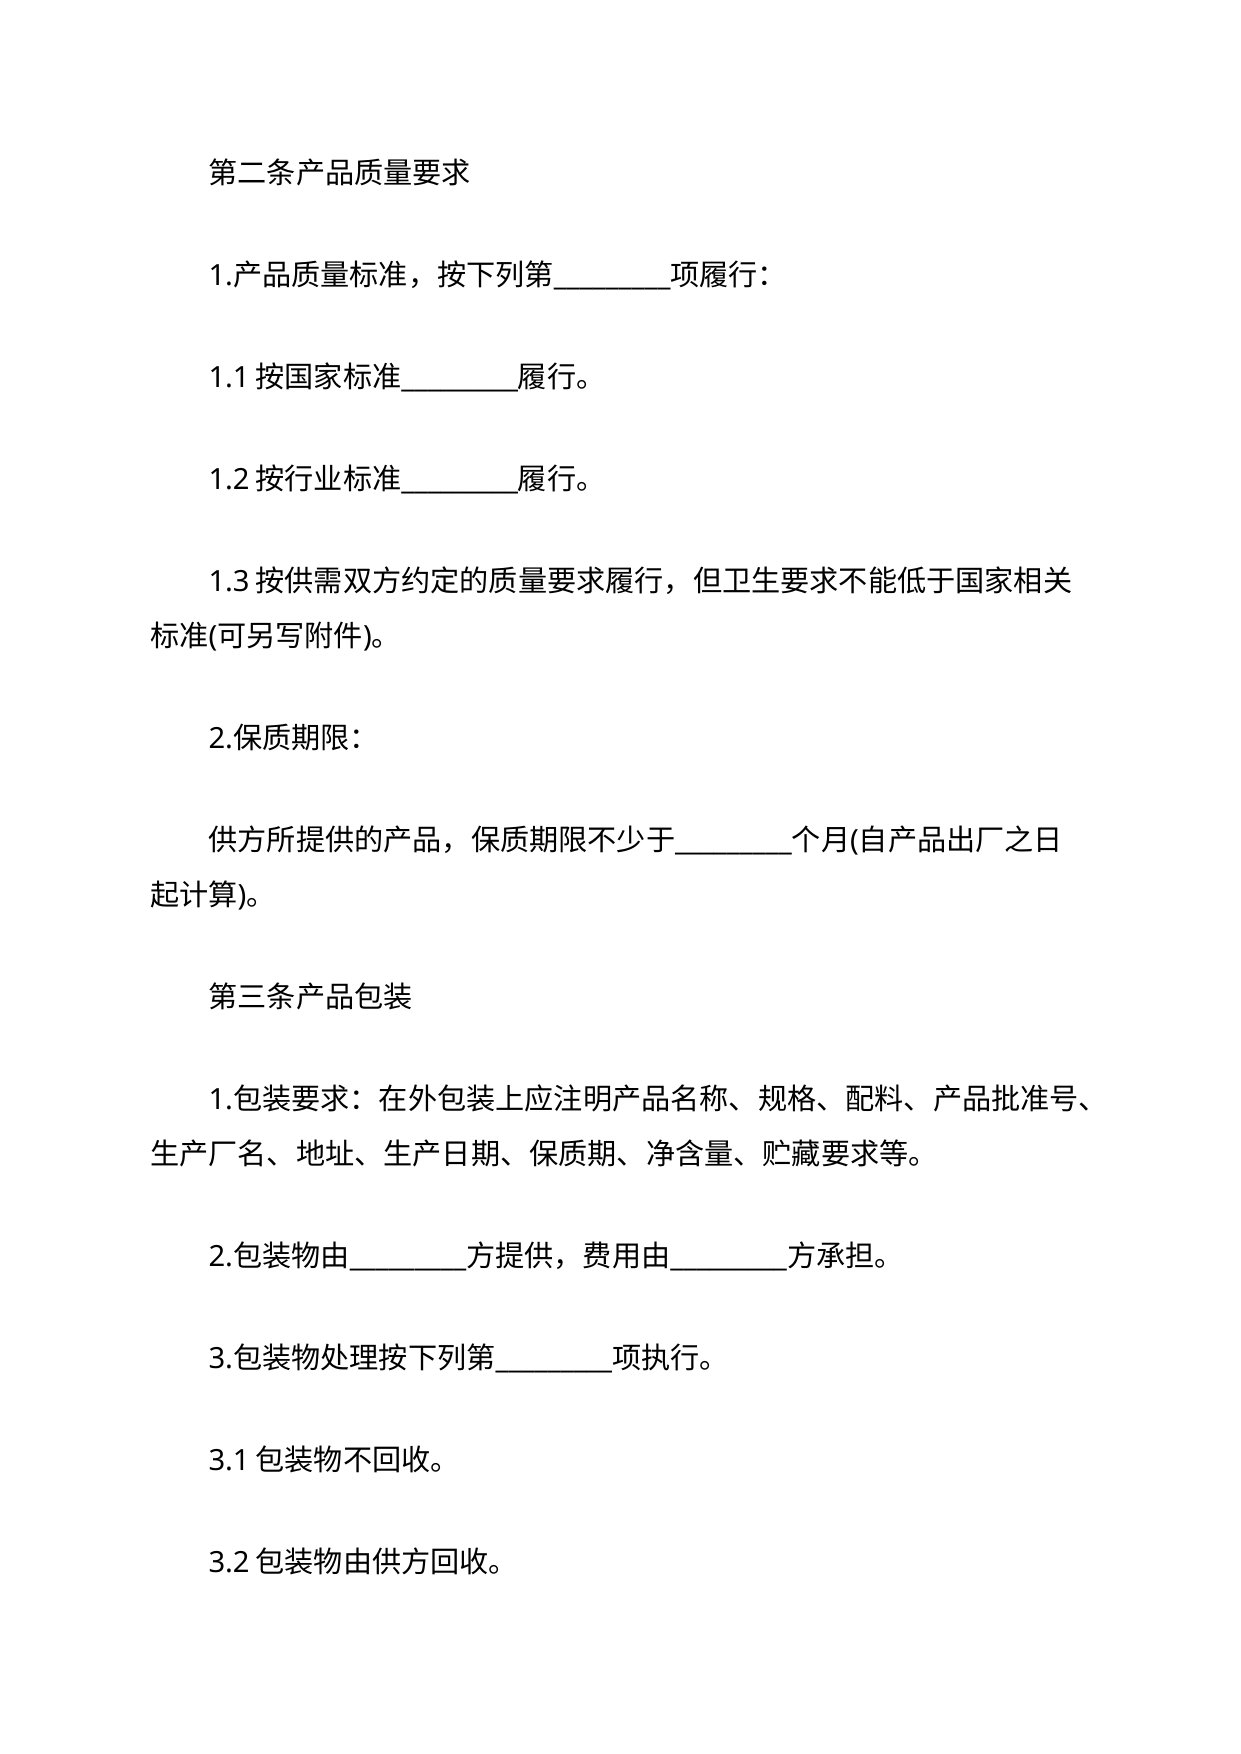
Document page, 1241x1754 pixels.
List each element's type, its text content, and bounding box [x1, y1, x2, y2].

text 第二条产品质量要求 [150, 150, 1090, 192]
text 1.产品质量标准，按下列第_________项履行： [150, 252, 1090, 294]
text 1.包装要求：在外包装上应注明产品名称、规格、配料、产品批准号、生产厂名、地址、生产日期、保质期、净含量、贮藏要求等。 [150, 1075, 1090, 1173]
text 3.2包装物由供方回收。 [150, 1538, 1090, 1581]
text 2.保质期限： [150, 715, 1090, 757]
text 1.3按供需双方约定的质量要求履行，但卫生要求不能低于国家相关标准(可另写附件)。 [150, 558, 1090, 655]
text 2.包装物由_________方提供，费用由_________方承担。 [150, 1232, 1090, 1274]
text 3.包装物处理按下列第_________项执行。 [150, 1334, 1090, 1377]
text 供方所提供的产品，保质期限不少于_________个月(自产品出厂之日起计算)。 [150, 817, 1090, 914]
text 1.1按国家标准_________履行。 [150, 354, 1090, 396]
text 1.2按行业标准_________履行。 [150, 456, 1090, 498]
text 3.1包装物不回收。 [150, 1436, 1090, 1478]
text 第三条产品包装 [150, 974, 1090, 1016]
